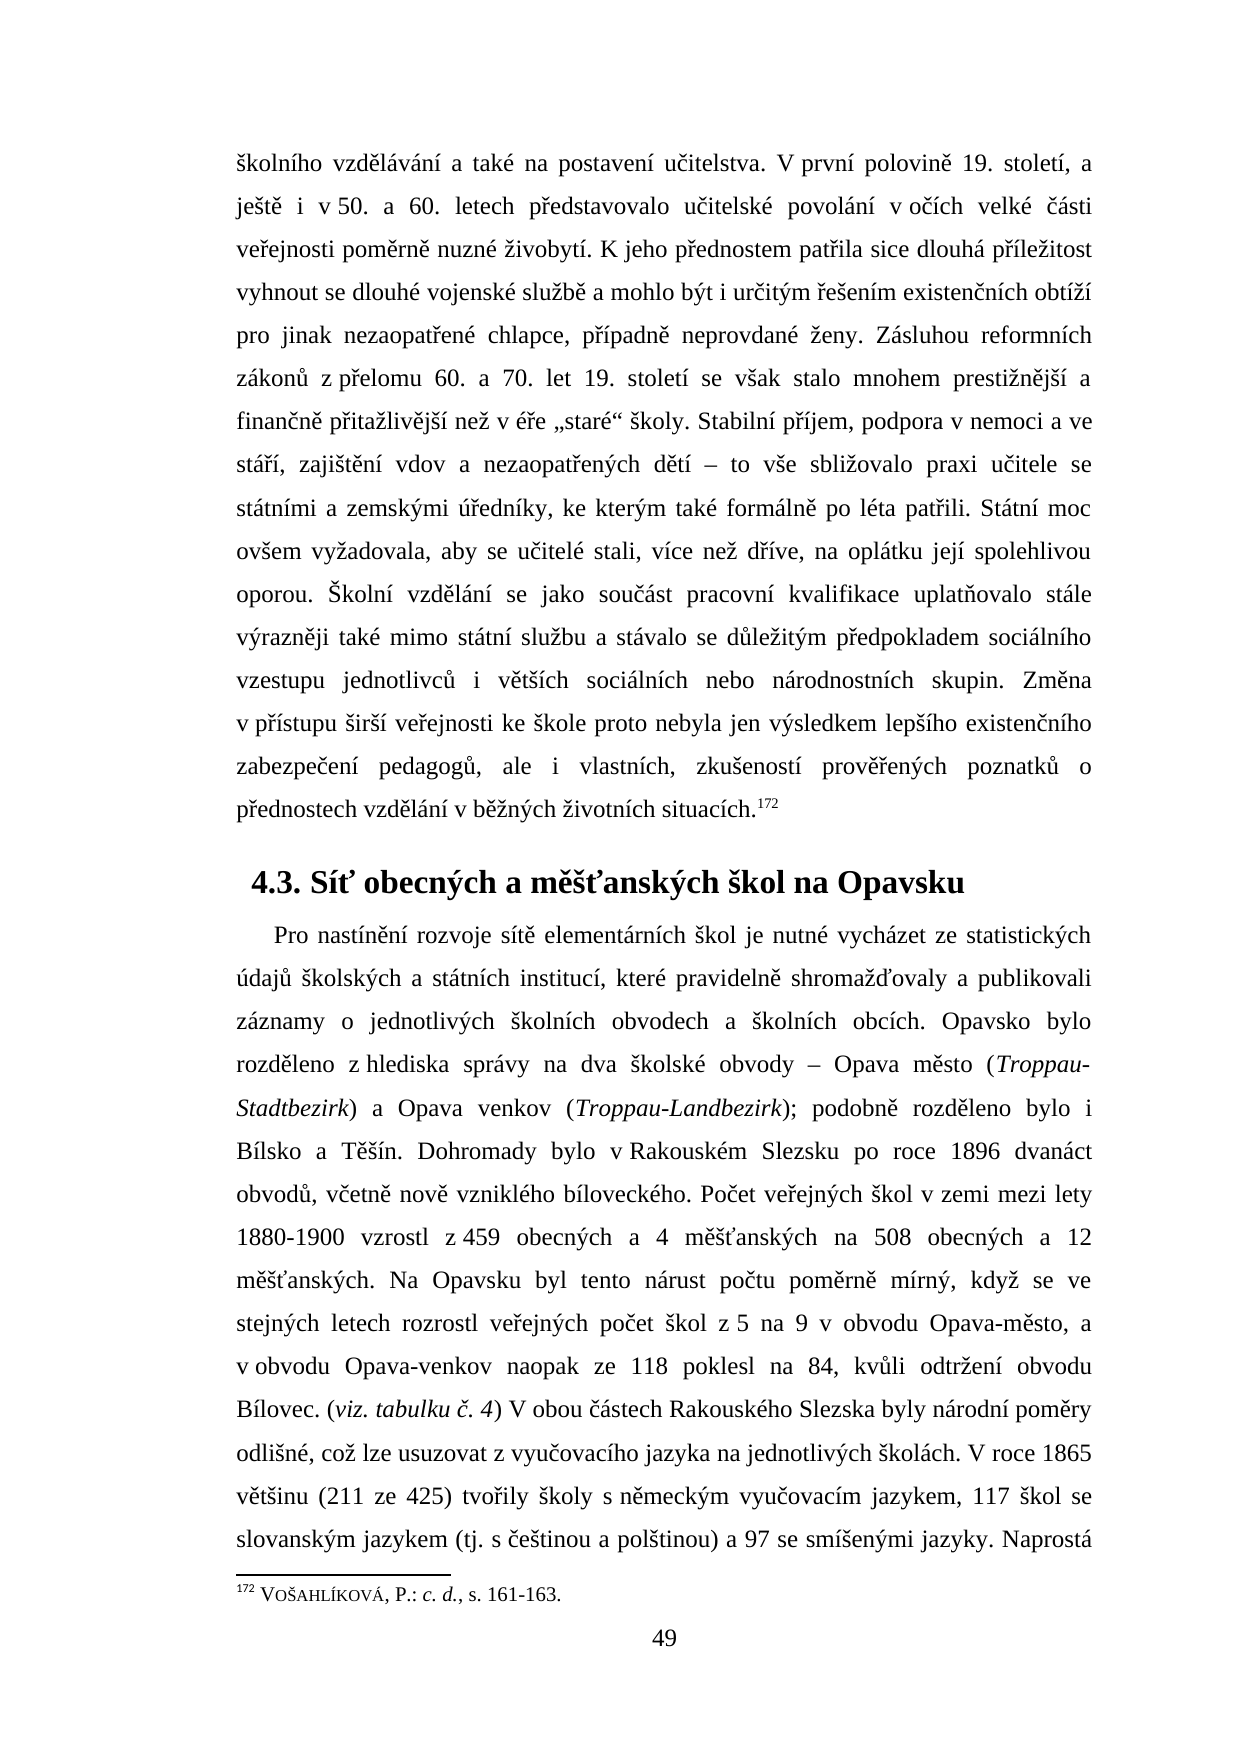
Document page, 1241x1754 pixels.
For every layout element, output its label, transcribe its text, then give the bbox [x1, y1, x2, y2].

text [236, 148, 1092, 823]
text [236, 920, 1092, 1553]
subtitle Síť obecných a měšťanských škol na Opavsku [251, 863, 1092, 901]
